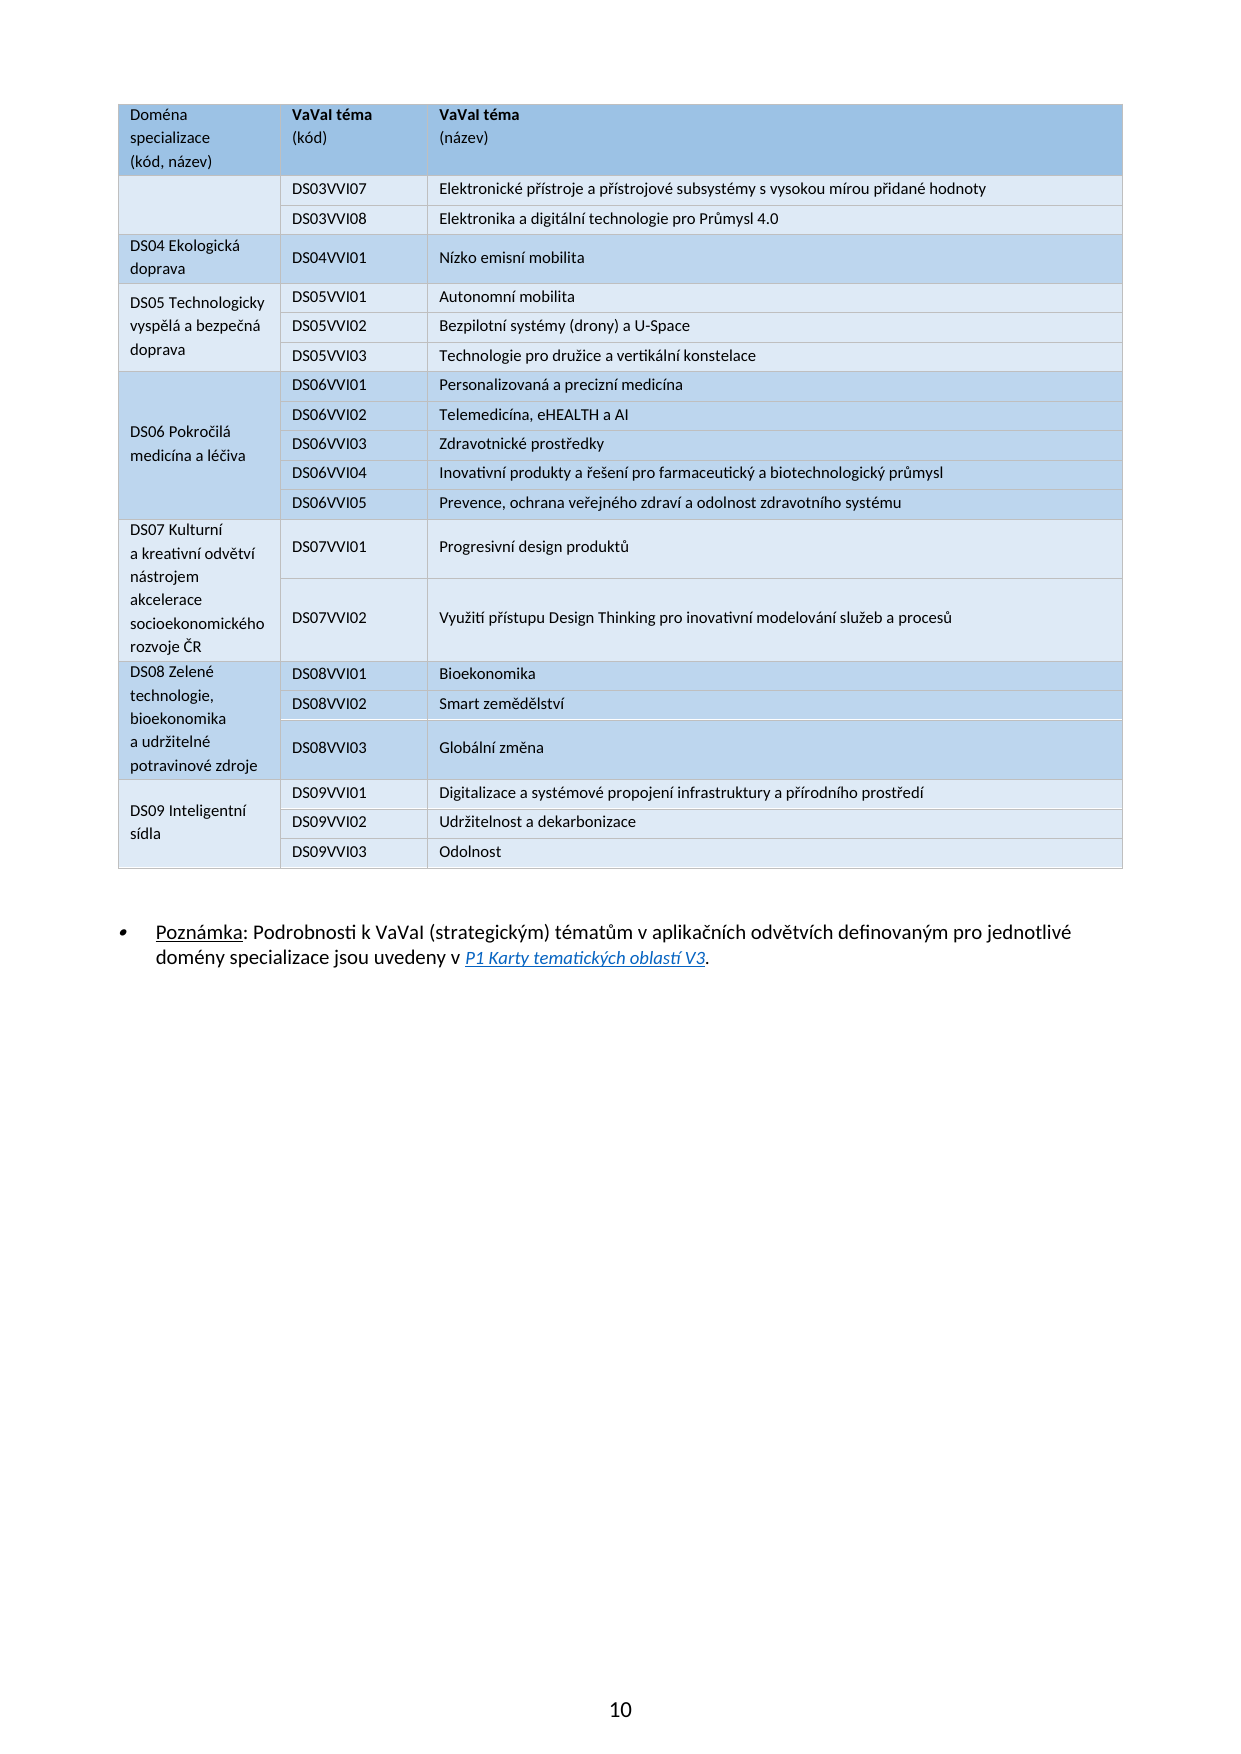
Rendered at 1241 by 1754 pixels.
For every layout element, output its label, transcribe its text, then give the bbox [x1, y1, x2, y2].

table_cell DS05VVI02 [281, 313, 427, 342]
table_cell Telemedicína, eHEALTH a AI [428, 402, 1122, 430]
table_cell Globální změna [428, 721, 1122, 779]
table_cell DS06 Pokročilá medicína a léčiva [119, 372, 280, 519]
table_header Doména specializace (kód, název) [119, 105, 280, 175]
table_cell DS05VVI01 [281, 284, 427, 312]
table_cell DS04VVI01 [281, 235, 427, 283]
table_cell Personalizovaná a precizní medicína [428, 372, 1122, 401]
table_cell DS03VVI08 [281, 206, 427, 234]
table_cell Technologie pro družice a vertikální konstelace [428, 343, 1122, 371]
table_cell DS09VVI03 [281, 839, 427, 867]
table_cell DS07VVI01 [281, 520, 427, 578]
table_cell DS06VVI03 [281, 431, 427, 460]
table_cell Progresivní design produktů [428, 520, 1122, 578]
table_cell Smart zemědělství [428, 691, 1122, 719]
table_cell Bioekonomika [428, 662, 1122, 690]
table_cell DS07VVI02 [281, 579, 427, 661]
table_header VaVaI téma (název) [428, 105, 1122, 175]
table_cell Inovativní produkty a řešení pro farmaceutický a biotechnologický průmysl [428, 461, 1122, 489]
table_cell DS06VVI05 [281, 490, 427, 519]
table_cell Udržitelnost a dekarbonizace [428, 810, 1122, 838]
table_cell DS05 Technologicky vyspělá a bezpečná doprava [119, 284, 280, 371]
table_cell DS08VVI01 [281, 662, 427, 690]
table_cell DS04 Ekologická doprava [119, 235, 280, 283]
table_cell Nízko emisní mobilita [428, 235, 1122, 283]
table_cell DS06VVI02 [281, 402, 427, 430]
table_cell DS09VVI02 [281, 810, 427, 838]
table_cell Elektronika a digitální technologie pro Průmysl 4.0 [428, 206, 1122, 234]
table_cell DS05VVI03 [281, 343, 427, 371]
table_cell Elektronické přístroje a přístrojové subsystémy s vysokou mírou přidané hodnoty [428, 176, 1122, 205]
table_cell DS07 Kulturní a kreativní odvětví nástrojem akcelerace socioekonomického rozvoje ČR [119, 520, 280, 661]
table_cell DS09 Inteligentní sídla [119, 780, 280, 867]
list Poznámka: Podrobnosti k VaVaI (strategickým) tématům v aplikačních odvětvích definovaným pro jednotlivé domény specializace jsou uvedeny v P1 Karty tematických oblastí V3. [118, 919, 1122, 970]
table_cell DS08VVI03 [281, 721, 427, 779]
table_cell Prevence, ochrana veřejného zdraví a odolnost zdravotního systému [428, 490, 1122, 519]
table_cell Autonomní mobilita [428, 284, 1122, 312]
table_cell DS08VVI02 [281, 691, 427, 719]
table_cell DS06VVI04 [281, 461, 427, 489]
table_header VaVaI téma (kód) [281, 105, 427, 175]
table_cell Zdravotnické prostředky [428, 431, 1122, 460]
table_cell Digitalizace a systémové propojení infrastruktury a přírodního prostředí [428, 780, 1122, 808]
table_cell Odolnost [428, 839, 1122, 867]
table_cell DS06VVI01 [281, 372, 427, 401]
table_cell DS03VVI07 [281, 176, 427, 205]
table_cell DS08 Zelené technologie, bioekonomika a udržitelné potravinové zdroje [119, 662, 280, 779]
table_cell DS09VVI01 [281, 780, 427, 808]
table_cell Využití přístupu Design Thinking pro inovativní modelování služeb a procesů [428, 579, 1122, 661]
table_cell Bezpilotní systémy (drony) a U-Space [428, 313, 1122, 342]
